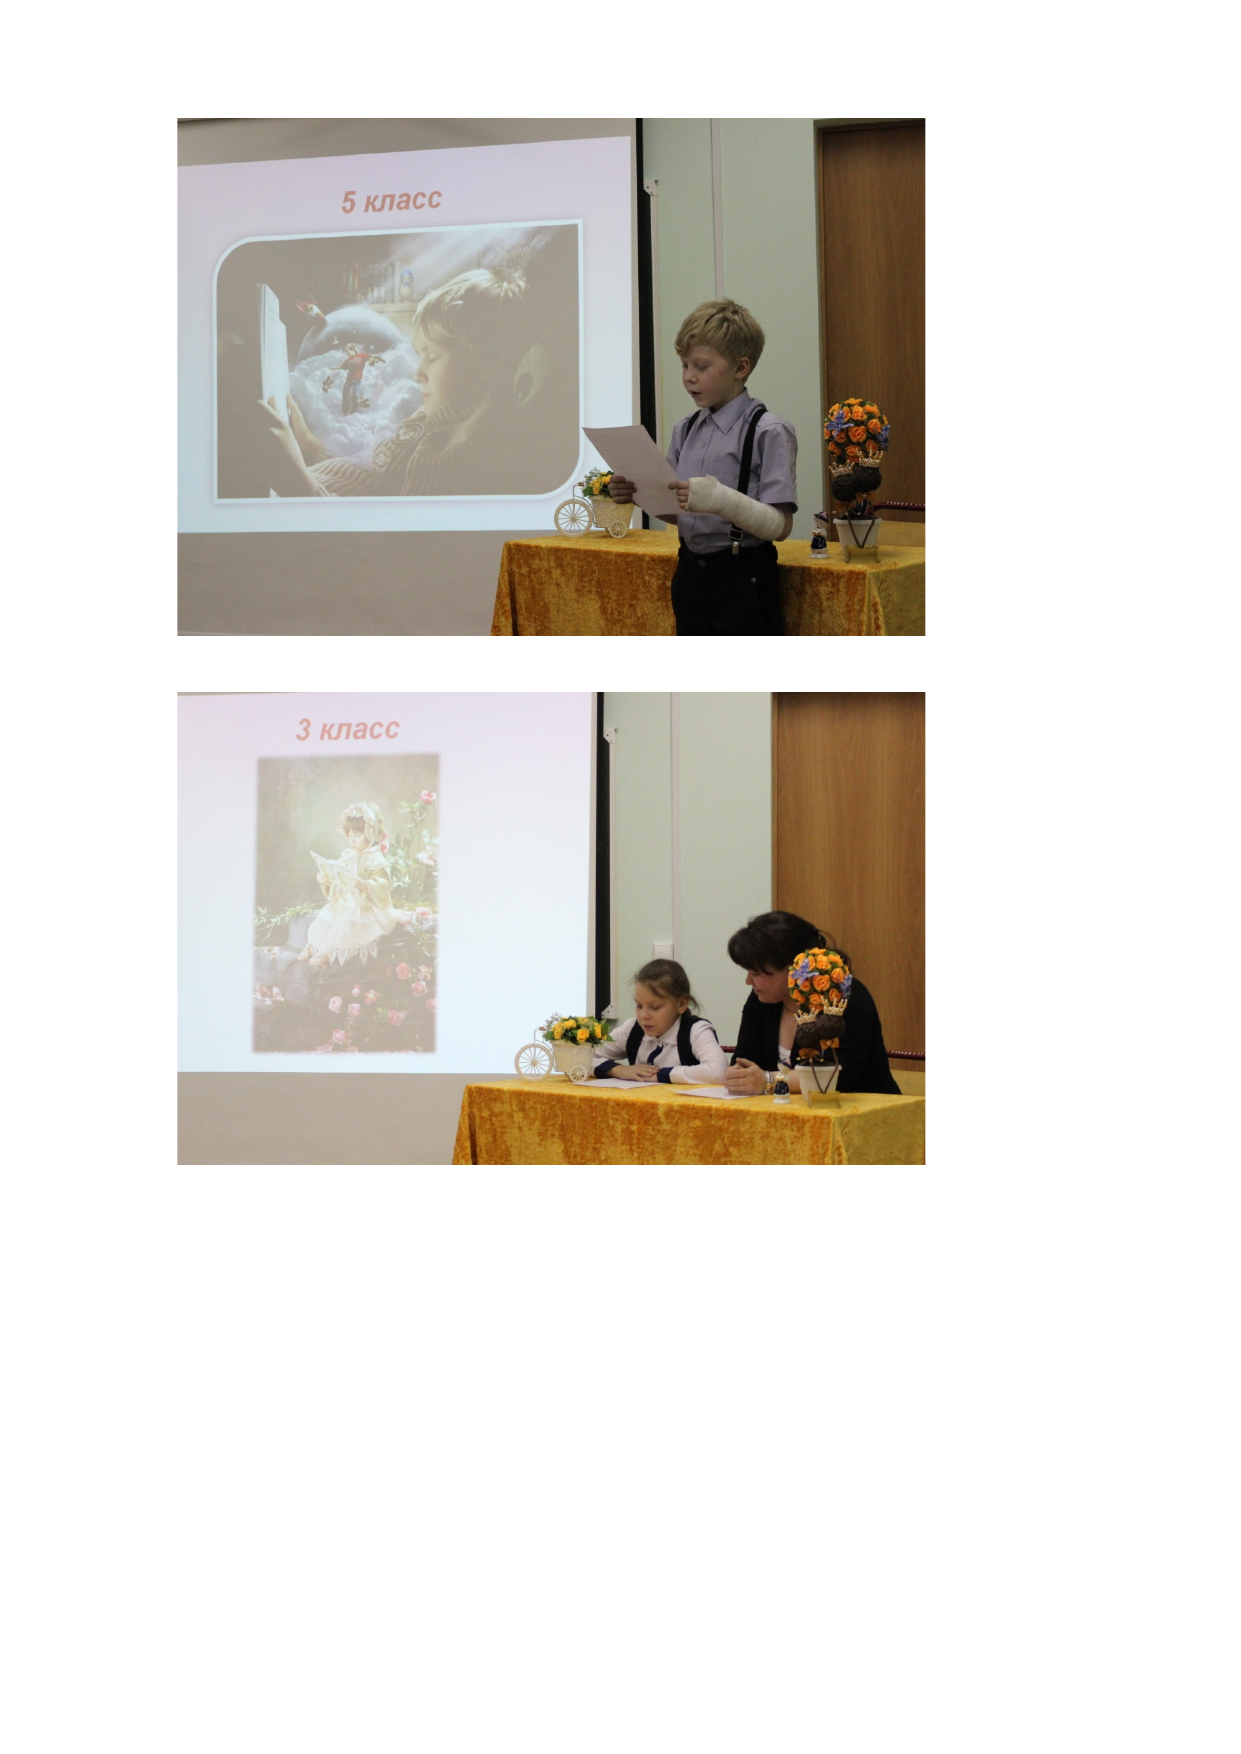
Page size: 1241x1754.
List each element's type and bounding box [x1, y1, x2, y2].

picture [177, 692, 926, 1165]
picture [177, 118, 926, 636]
